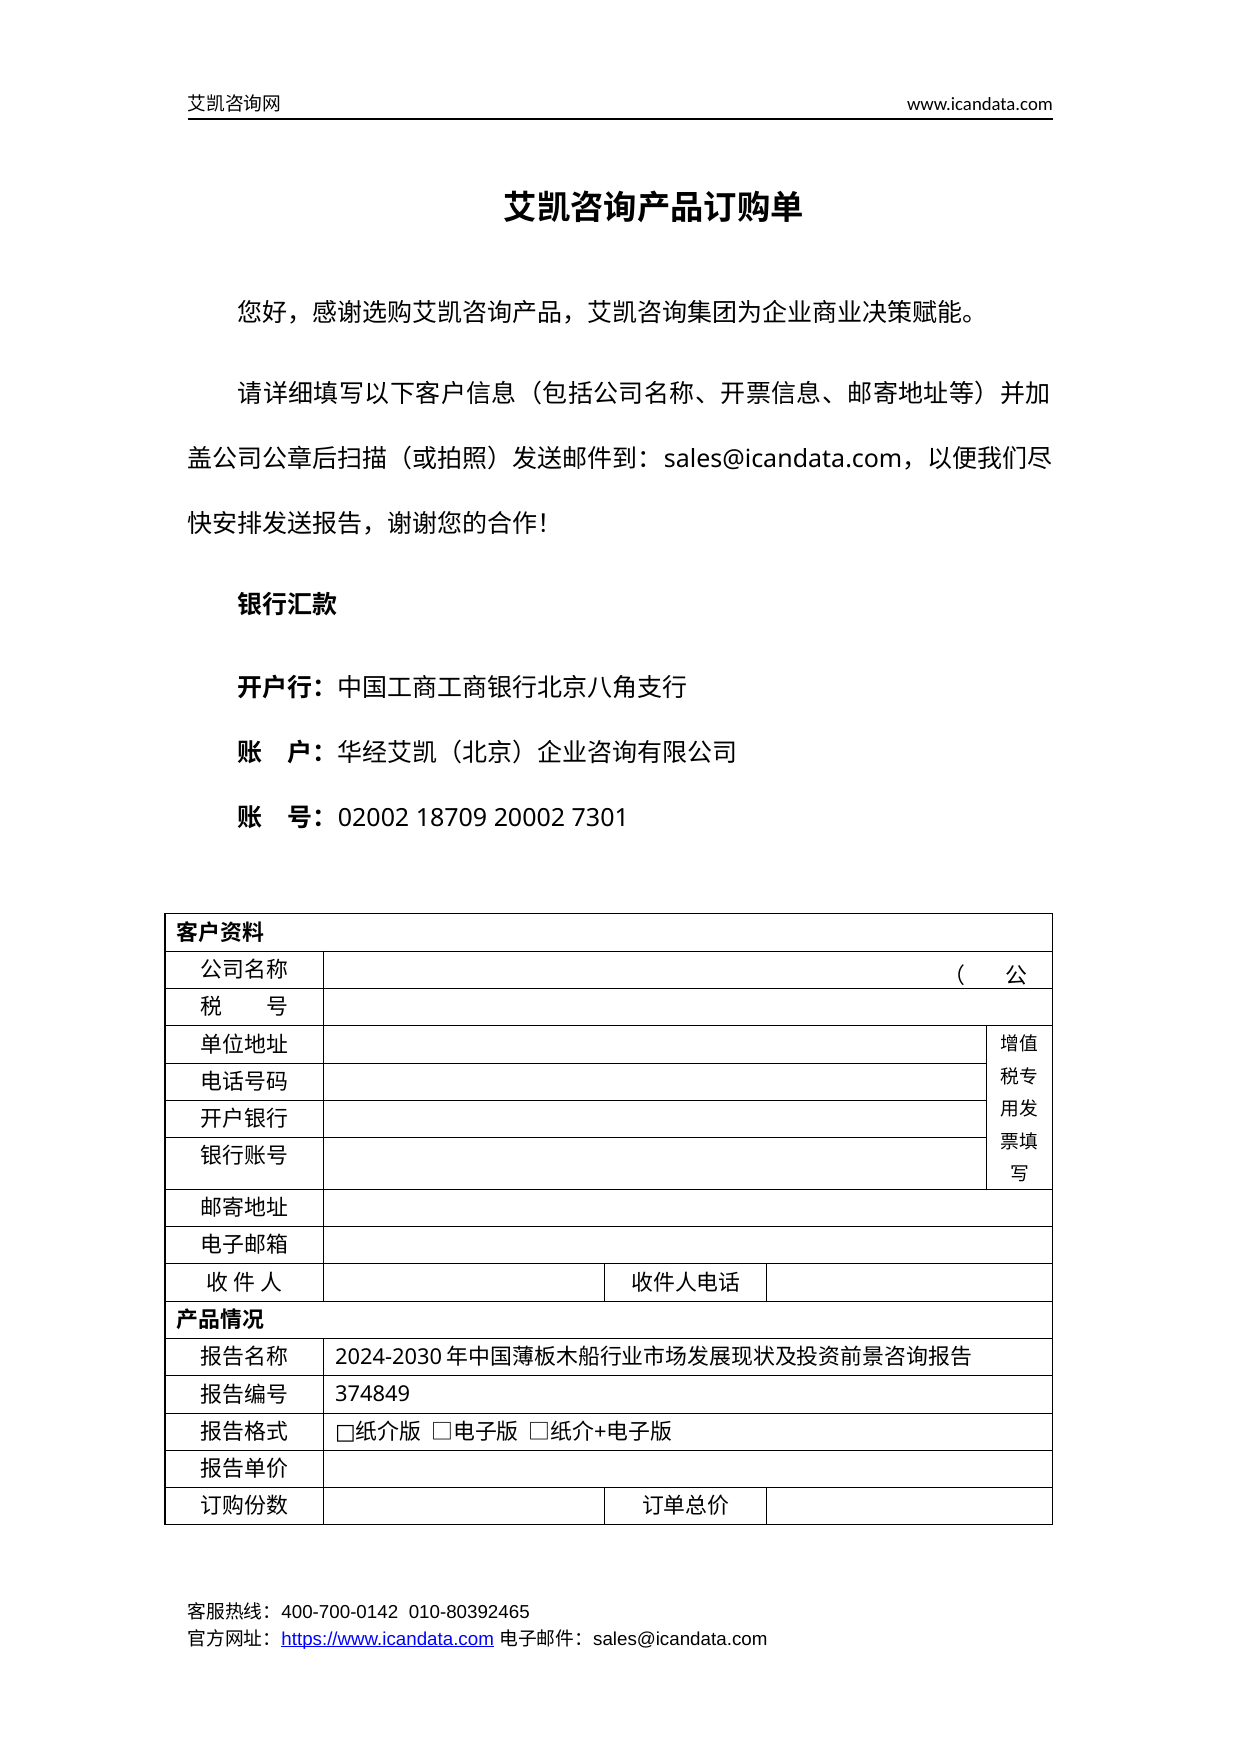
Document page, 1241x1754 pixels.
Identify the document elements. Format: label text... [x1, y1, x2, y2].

table_cell [324, 1138, 986, 1189]
table_cell 税 号 [166, 989, 323, 1025]
table_cell 收 件 人 [166, 1264, 323, 1301]
table_cell 银行账号 [166, 1138, 323, 1189]
table_header 客户资料 [166, 914, 1052, 951]
table_cell 收件人电话 [605, 1264, 766, 1301]
text 您好，感谢选购艾凯咨询产品，艾凯咨询集团为企业商业决策赋能。 [187, 278, 1053, 343]
table_cell 订单总价 [605, 1488, 766, 1524]
table_cell [324, 1064, 986, 1100]
table_cell 邮寄地址 [166, 1190, 323, 1226]
text 账 户：华经艾凯（北京）企业咨询有限公司 [187, 718, 1053, 783]
table_cell [324, 1190, 1052, 1226]
table_cell 增值税专用发票填写 [987, 1026, 1052, 1189]
table_cell [324, 1264, 604, 1301]
table_cell 产品情况 [166, 1302, 1052, 1338]
table_cell 2024-2030年中国薄板木船行业市场发展现状及投资前景咨询报告 [324, 1339, 1052, 1375]
text 艾凯咨询产品订购单 [187, 172, 1053, 237]
table_cell [324, 1026, 986, 1062]
table_cell [767, 1264, 1052, 1301]
table_cell 374849 [324, 1376, 1052, 1412]
table_cell [324, 989, 1052, 1025]
table_cell [767, 1488, 1052, 1524]
text 银行汇款 [187, 570, 1053, 635]
table_cell 开户银行 [166, 1101, 323, 1137]
table_cell 电话号码 [166, 1064, 323, 1100]
text 账 号：02002 18709 20002 7301 [187, 783, 1053, 848]
table_cell [324, 1488, 604, 1524]
table_cell 报告编号 [166, 1376, 323, 1412]
table_cell [324, 1451, 1052, 1487]
table_cell [324, 1101, 986, 1137]
table_cell □纸介版 □电子版 □纸介+电子版 [324, 1414, 1052, 1450]
table_cell [324, 1227, 1052, 1263]
table_cell 报告单价 [166, 1451, 323, 1487]
text 开户行：中国工商工商银行北京八角支行 [187, 653, 1053, 718]
table_cell 电子邮箱 [166, 1227, 323, 1263]
table_cell 单位地址 [166, 1026, 323, 1062]
table_cell 报告名称 [166, 1339, 323, 1375]
text 请详细填写以下客户信息（包括公司名称、开票信息、邮寄地址等）并加盖公司公章后扫描（或拍照）发送邮件到：sales@icandata.com，以便我们尽快安排发送报告，谢谢您的合作！ [187, 359, 1053, 554]
table_cell [324, 952, 1052, 988]
table_cell 报告格式 [166, 1414, 323, 1450]
table_cell 公司名称 [166, 952, 323, 988]
table_cell 订购份数 [166, 1488, 323, 1524]
